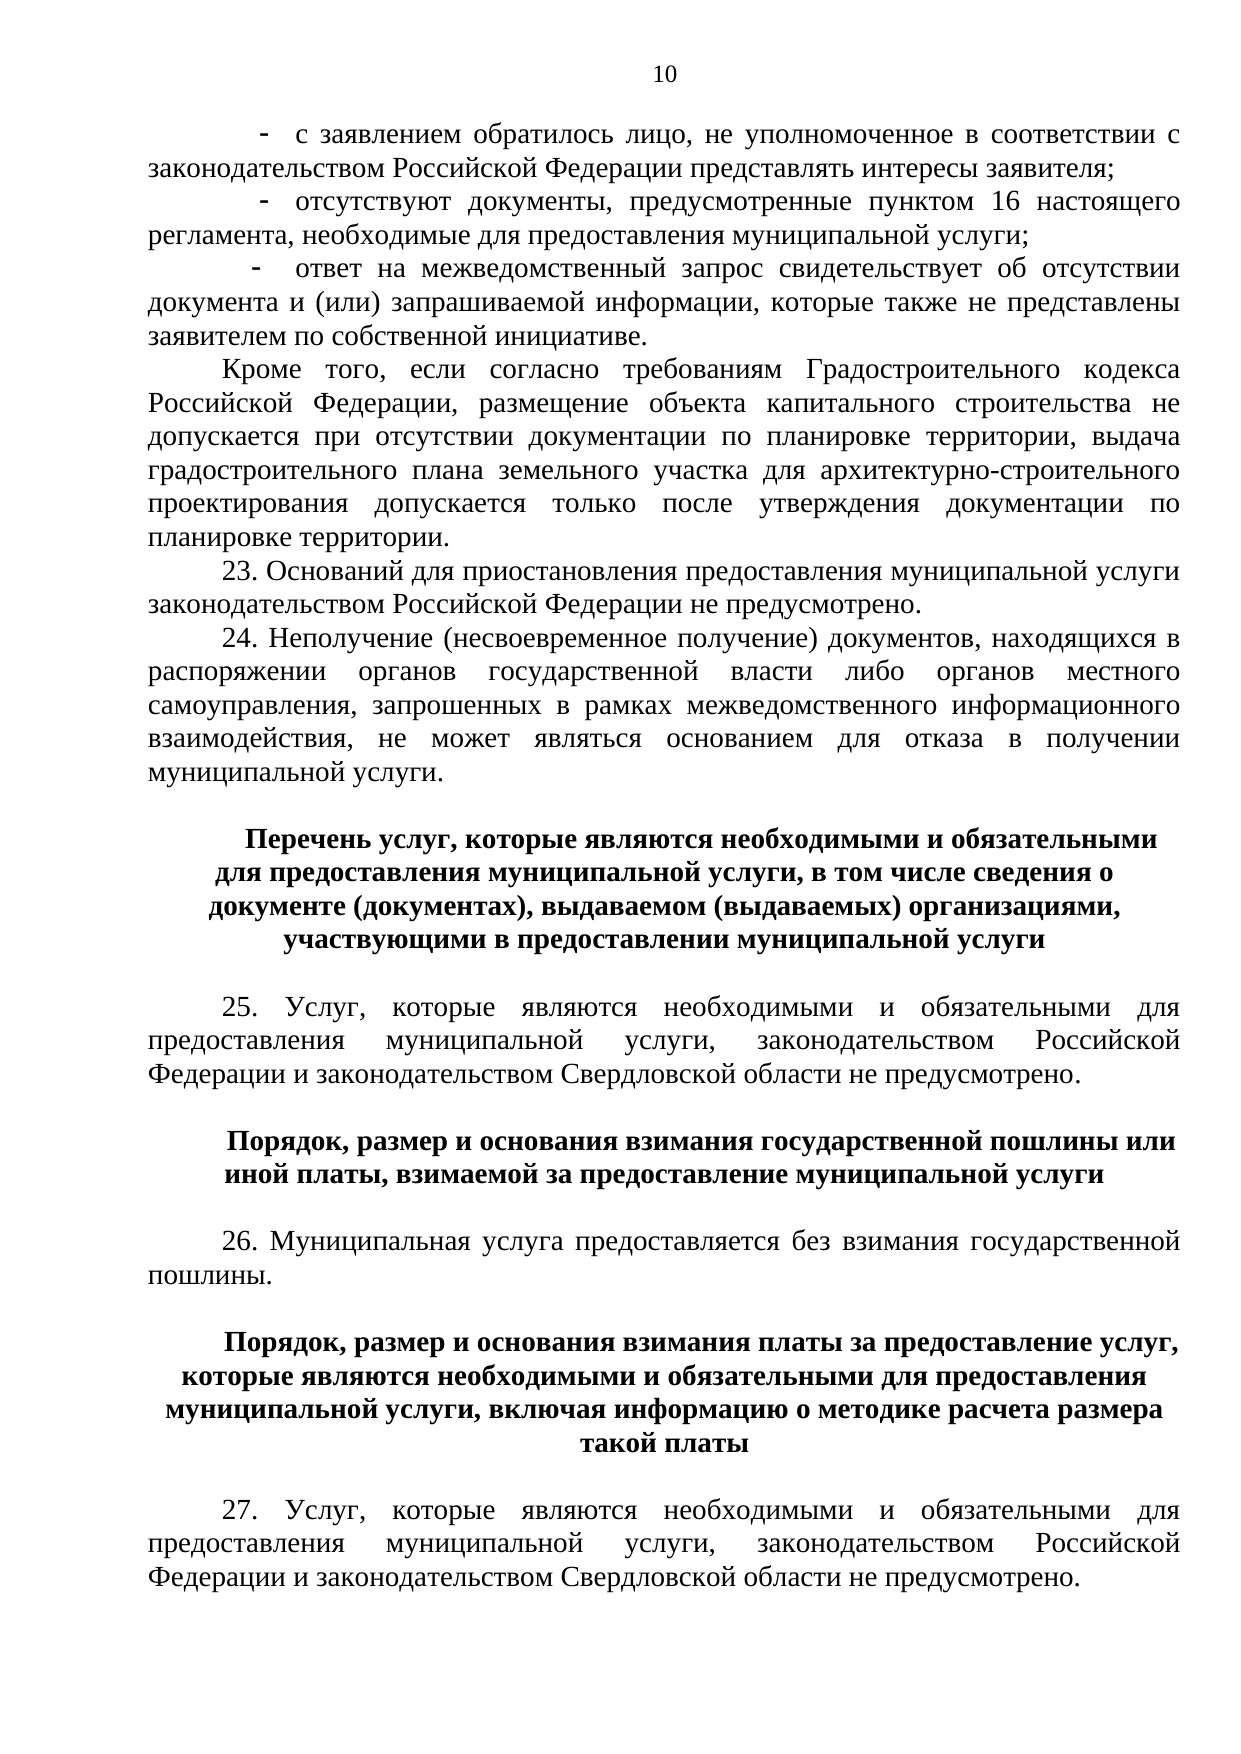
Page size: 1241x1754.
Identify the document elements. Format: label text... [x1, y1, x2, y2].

list с заявлением обратилось лицо, не уполномоченное в соответствии с законодательством Российской Федерации представлять интересы заявителя; [148, 116, 1181, 183]
text Порядок, размер и основания взимания платы за предоставление услуг, которые являются необходимыми и обязательными для предоставления муниципальной услуги, включая информацию о методике расчета размера такой платы [148, 1324, 1181, 1458]
text 26. Муниципальная услуга предоставляется без взимания государственной пошлины. [148, 1223, 1181, 1291]
text 25. Услуг, которые являются необходимыми и обязательными для предоставления муниципальной услуги, законодательством Российской Федерации и законодательством Свердловской области не предусмотрено. [148, 989, 1181, 1089]
text Порядок, размер и основания взимания государственной пошлины или иной платы, взимаемой за предоставление муниципальной услуги [148, 1123, 1181, 1190]
text 23. Оснований для приостановления предоставления муниципальной услуги законодательством Российской Федерации не предусмотрено. [148, 553, 1181, 620]
text 24. Неполучение (несвоевременное получение) документов, находящихся в распоряжении органов государственной власти либо органов местного самоуправления, запрошенных в рамках межведомственного информационного взаимодействия, не может являться основанием для отказа в получении муниципальной услуги. [148, 620, 1181, 787]
list отсутствуют документы, предусмотренные пунктом 16 настоящего регламента, необходимые для предоставления муниципальной услуги; [148, 183, 1181, 251]
text Кроме того, если согласно требованиям Градостроительного кодекса Российской Федерации, размещение объекта капитального строительства не допускается при отсутствии документации по планировке территории, выдача градостроительного плана земельного участка для архитектурно-строительного проектирования допускается только после утверждения документации по планировке территории. [148, 351, 1181, 553]
text Перечень услуг, которые являются необходимыми и обязательными для предоставления муниципальной услуги, в том числе сведения о документе (документах), выдаваемом (выдаваемых) организациями, участвующими в предоставлении муниципальной услуги [148, 821, 1181, 955]
list ответ на межведомственный запрос свидетельствует об отсутствии документа и (или) запрашиваемой информации, которые также не представлены заявителем по собственной инициативе. [148, 251, 1181, 351]
text 27. Услуг, которые являются необходимыми и обязательными для предоставления муниципальной услуги, законодательством Российской Федерации и законодательством Свердловской области не предусмотрено. [148, 1492, 1181, 1592]
